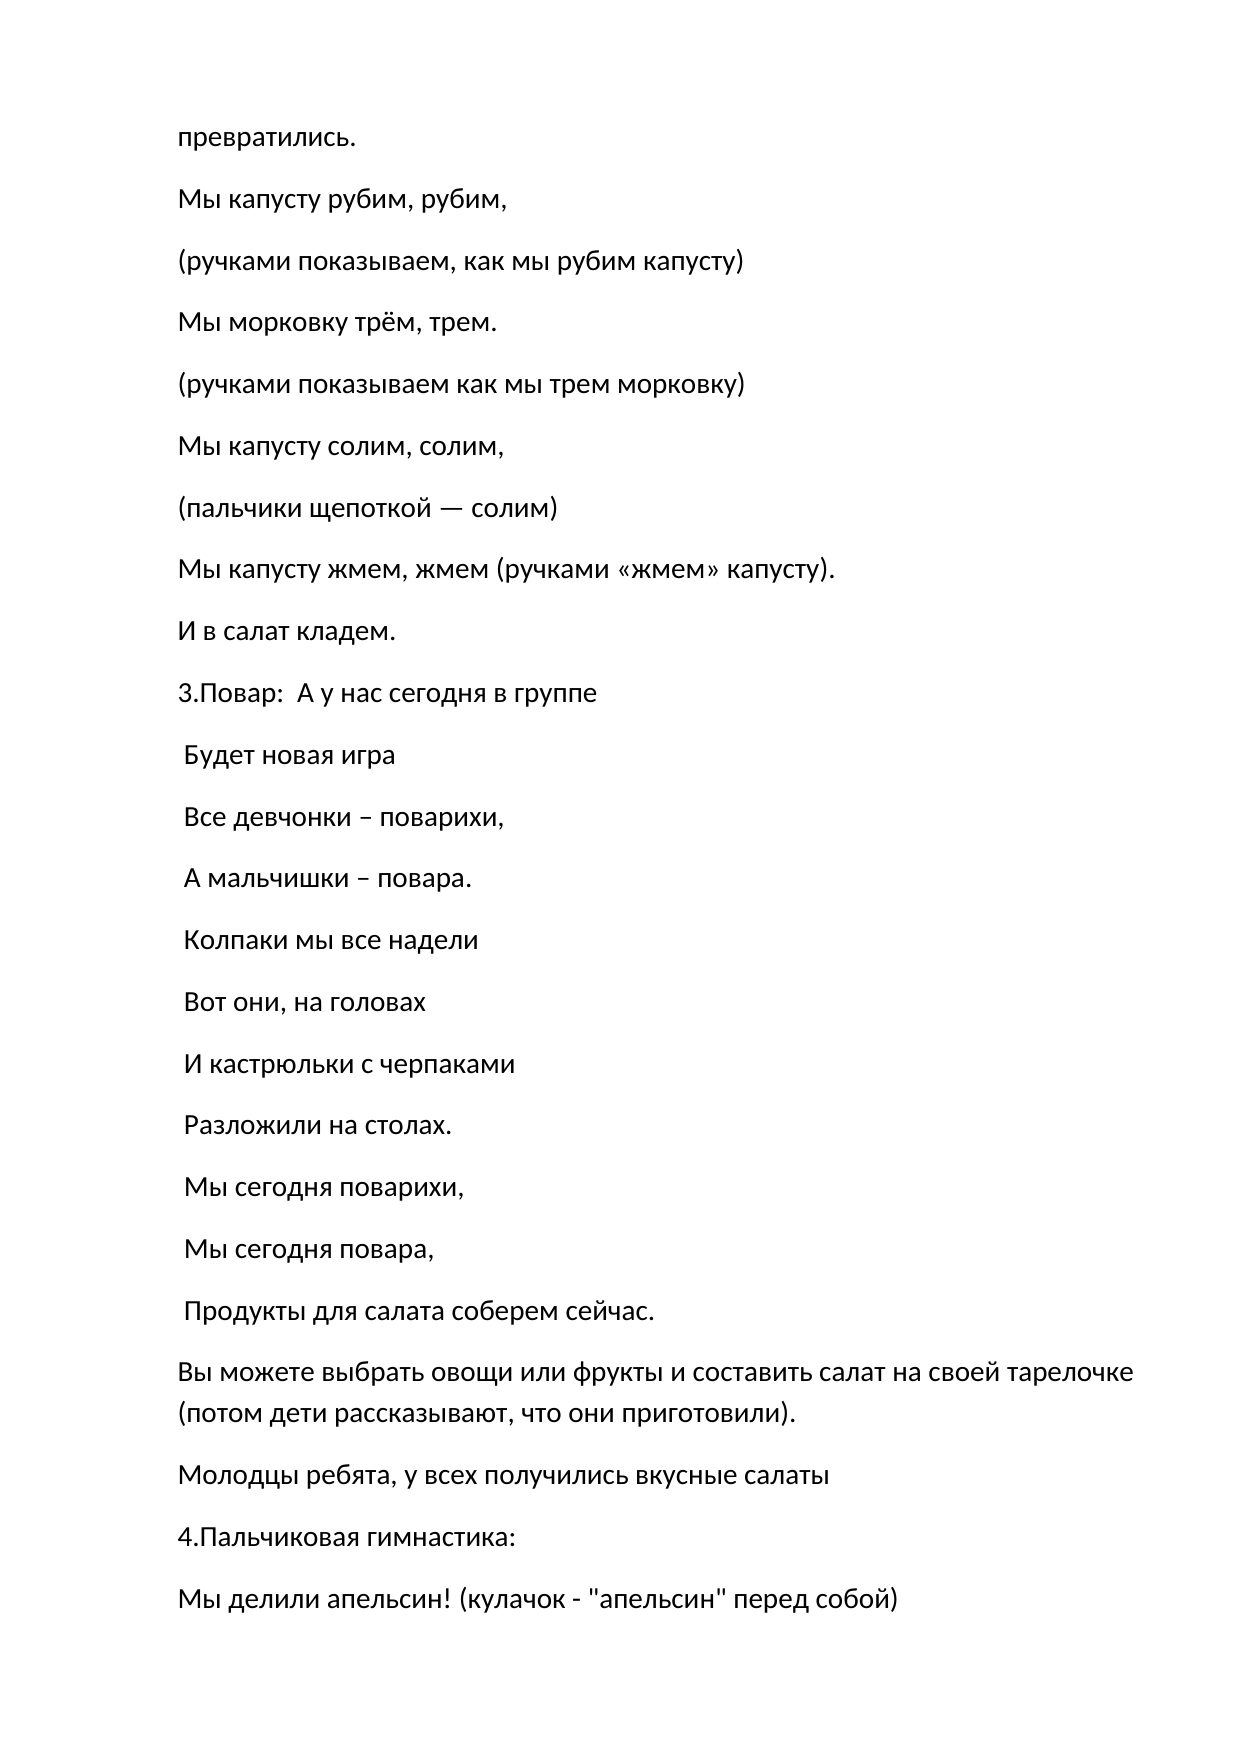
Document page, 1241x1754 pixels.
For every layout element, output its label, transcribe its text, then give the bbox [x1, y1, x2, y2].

text (пальчики щепоткой — солим) [177, 489, 1152, 524]
text Мы капусту рубим, рубим, [177, 180, 1152, 216]
text Все девчонки – поварихи, [177, 798, 1152, 833]
text (ручками показываем, как мы рубим капусту) [177, 242, 1152, 277]
text Мы делили апельсин! (кулачок - "апельсин" перед собой) [177, 1580, 1152, 1615]
text 4.Пальчиковая гимнастика: [177, 1518, 1152, 1554]
text Вы можете выбрать овощи или фрукты и составить салат на своей тарелочке (потом дети рассказывают, что они приготовили). [177, 1353, 1152, 1430]
text Мы сегодня повара, [177, 1230, 1152, 1266]
text Вот они, на головах [177, 983, 1152, 1018]
text И в салат кладем. [177, 612, 1152, 648]
text Мы морковку трём, трем. [177, 303, 1152, 339]
text Продукты для салата соберем сейчас. [177, 1292, 1152, 1327]
text Будет новая игра [177, 736, 1152, 771]
text И кастрюльки с черпаками [177, 1045, 1152, 1080]
text Мы сегодня поварихи, [177, 1168, 1152, 1204]
text 3.Повар: А у нас сегодня в группе [177, 674, 1152, 710]
text Молодцы ребята, у всех получились вкусные салаты [177, 1456, 1152, 1492]
text Разложили на столах. [177, 1106, 1152, 1142]
text Колпаки мы все надели [177, 921, 1152, 957]
text А мальчишки – повара. [177, 859, 1152, 895]
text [177, 118, 1152, 154]
text Мы капусту солим, солим, [177, 427, 1152, 463]
text (ручками показываем как мы трем морковку) [177, 365, 1152, 401]
text Мы капусту жмем, жмем (ручками «жмем» капусту). [177, 551, 1152, 586]
